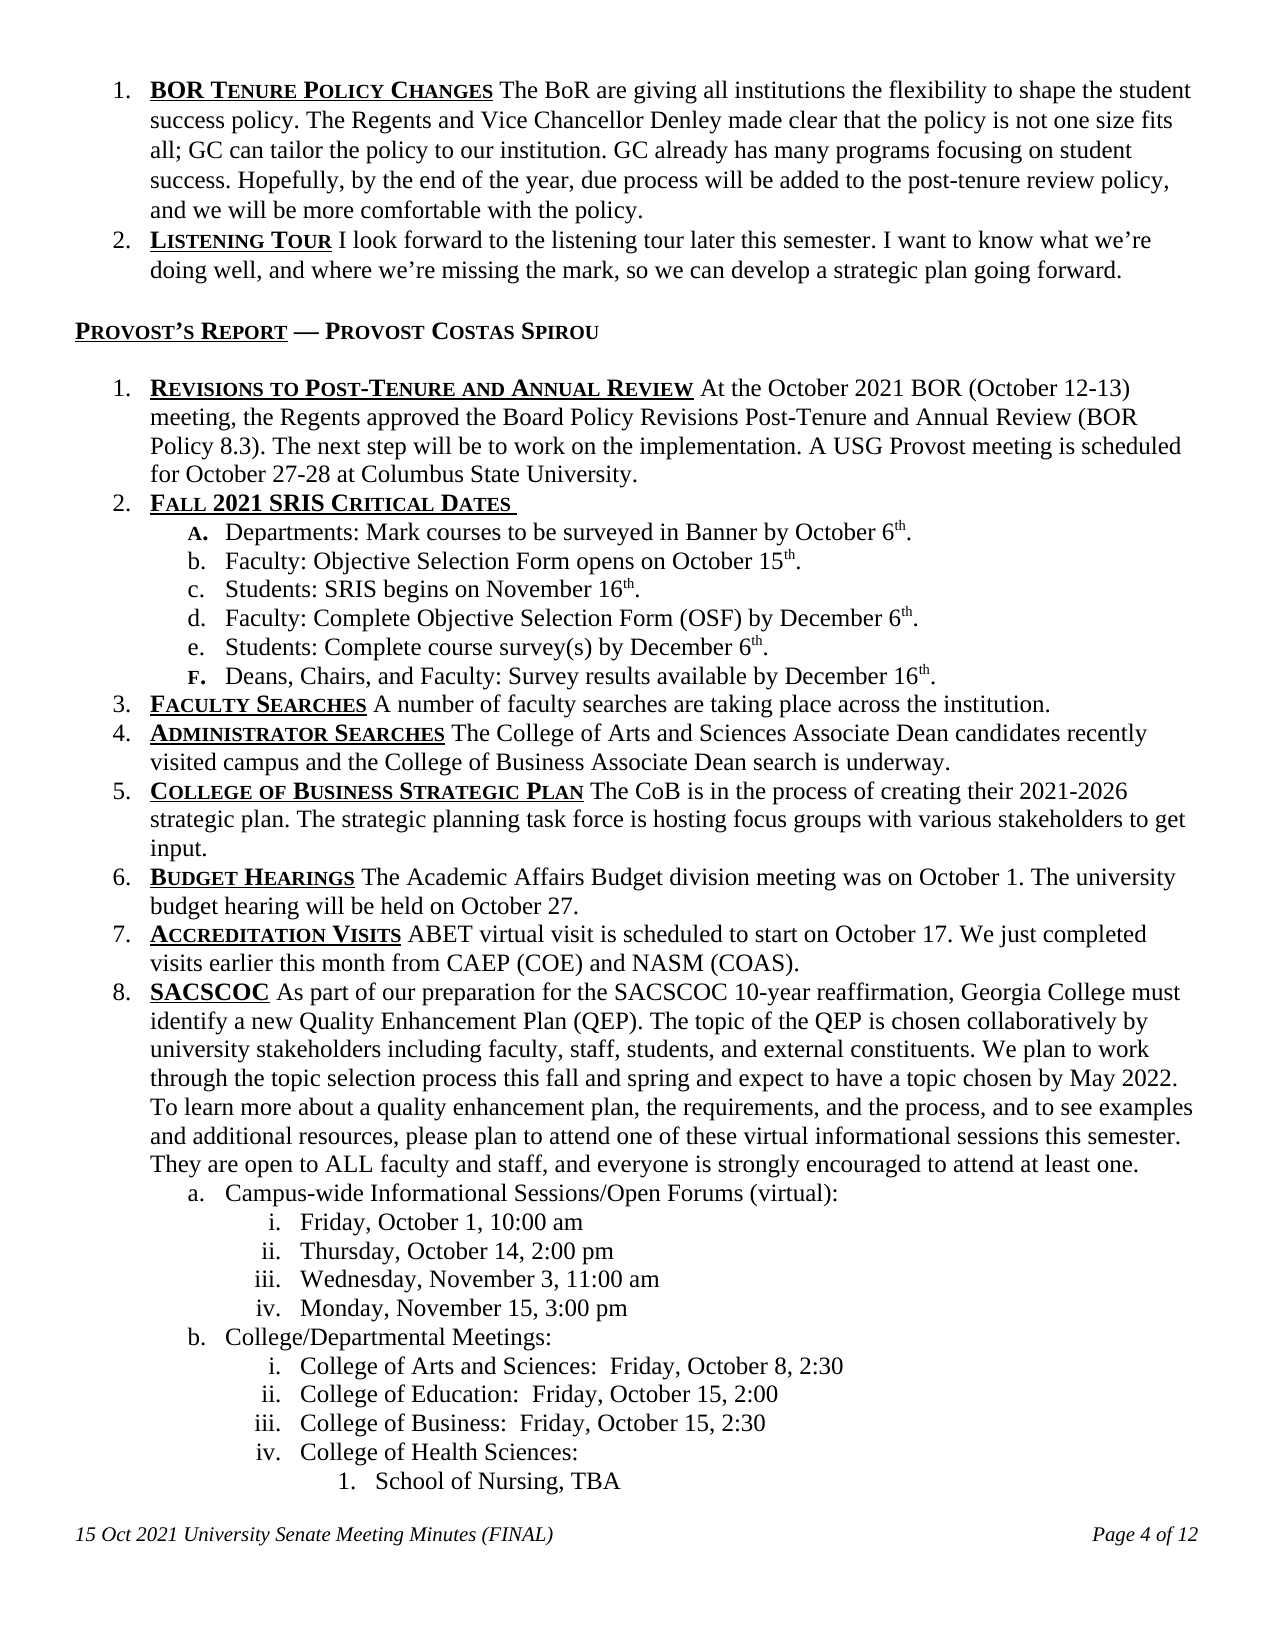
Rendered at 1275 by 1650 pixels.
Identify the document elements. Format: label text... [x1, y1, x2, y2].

list College of Health Sciences: [281, 1437, 1200, 1466]
list Administrator Searches The College of Arts and Sciences Associate Dean candidates recently visited campus and the College of Business Associate Dean search is underway. [112, 718, 1200, 776]
list Wednesday, November 3, 11:00 am [281, 1264, 1200, 1293]
list College of Education: Friday, October 15, 2:00 [281, 1379, 1200, 1408]
list Deans, Chairs, and Faculty: Survey results available by December 16th. [187, 661, 1200, 689]
list School of Nursing, TBA [337, 1466, 1200, 1494]
list College of Business: Friday, October 15, 2:30 [281, 1408, 1200, 1437]
list BOR Tenure Policy Changes The BoR are giving all institutions the flexibility to shape the student success policy. The Regents and Vice Chancellor Denley made clear that the policy is not one size fits all; GC can tailor the policy to our institution. GC already has many programs focusing on student success. Hopefully, by the end of the year, due process will be added to the post-tenure review policy, and we will be more comfortable with the policy. [112, 75, 1200, 224]
list Students: SRIS begins on November 16th. [187, 574, 1200, 603]
list College of Business Strategic Plan The CoB is in the process of creating their 2021-2026 strategic plan. The strategic planning task force is hosting focus groups with various stakeholders to get input. [112, 776, 1200, 862]
list Faculty: Complete Objective Selection Form (OSF) by December 6th. [187, 603, 1200, 632]
list SACSCOC As part of our preparation for the SACSCOC 10-year reaffirmation, Georgia College must identify a new Quality Enhancement Plan (QEP). The topic of the QEP is chosen collaboratively by university stakeholders including faculty, staff, students, and external constituents. We plan to work through the topic selection process this fall and spring and expect to have a topic chosen by May 2022. To learn more about a quality enhancement plan, the requirements, and the process, and to see examples and additional resources, please plan to attend one of these virtual informational sessions this semester. They are open to ALL faculty and staff, and everyone is strongly encouraged to attend at least one. [112, 977, 1200, 1178]
list Students: Complete course survey(s) by December 6th. [187, 632, 1200, 661]
list Accreditation Visits ABET virtual visit is scheduled to start on October 17. We just completed visits earlier this month from CAEP (COE) and NASM (COAS). [112, 919, 1200, 977]
list Monday, November 15, 3:00 pm [281, 1293, 1200, 1322]
list Revisions to Post-Tenure and Annual Review At the October 2021 BOR (October 12-13) meeting, the Regents approved the Board Policy Revisions Post-Tenure and Annual Review (BOR Policy 8.3). The next step will be to work on the implementation. A USG Provost meeting is scheduled for October 27-28 at Columbus State University. [112, 373, 1200, 488]
list Thursday, October 14, 2:00 pm [281, 1236, 1200, 1264]
list Campus-wide Informational Sessions/Open Forums (virtual): [187, 1178, 1200, 1207]
list Faculty Searches A number of faculty searches are taking place across the institution. [112, 689, 1200, 718]
list Fall 2021 SRIS Critical Dates [112, 488, 1200, 517]
list Faculty: Objective Selection Form opens on October 15th. [187, 546, 1200, 574]
list Departments: Mark courses to be surveyed in Banner by October 6th. [187, 517, 1200, 546]
list Budget Hearings The Academic Affairs Budget division meeting was on October 1. The university budget hearing will be held on October 27. [112, 862, 1200, 919]
list College/Departmental Meetings: [187, 1322, 1200, 1351]
list Friday, October 1, 10:00 am [281, 1207, 1200, 1236]
text Provost’s Report — Provost Costas Spirou [75, 316, 1200, 344]
list Listening Tour I look forward to the listening tour later this semester. I want to know what we’re doing well, and where we’re missing the mark, so we can develop a strategic plan going forward. [112, 226, 1200, 284]
list College of Arts and Sciences: Friday, October 8, 2:30 [281, 1351, 1200, 1379]
